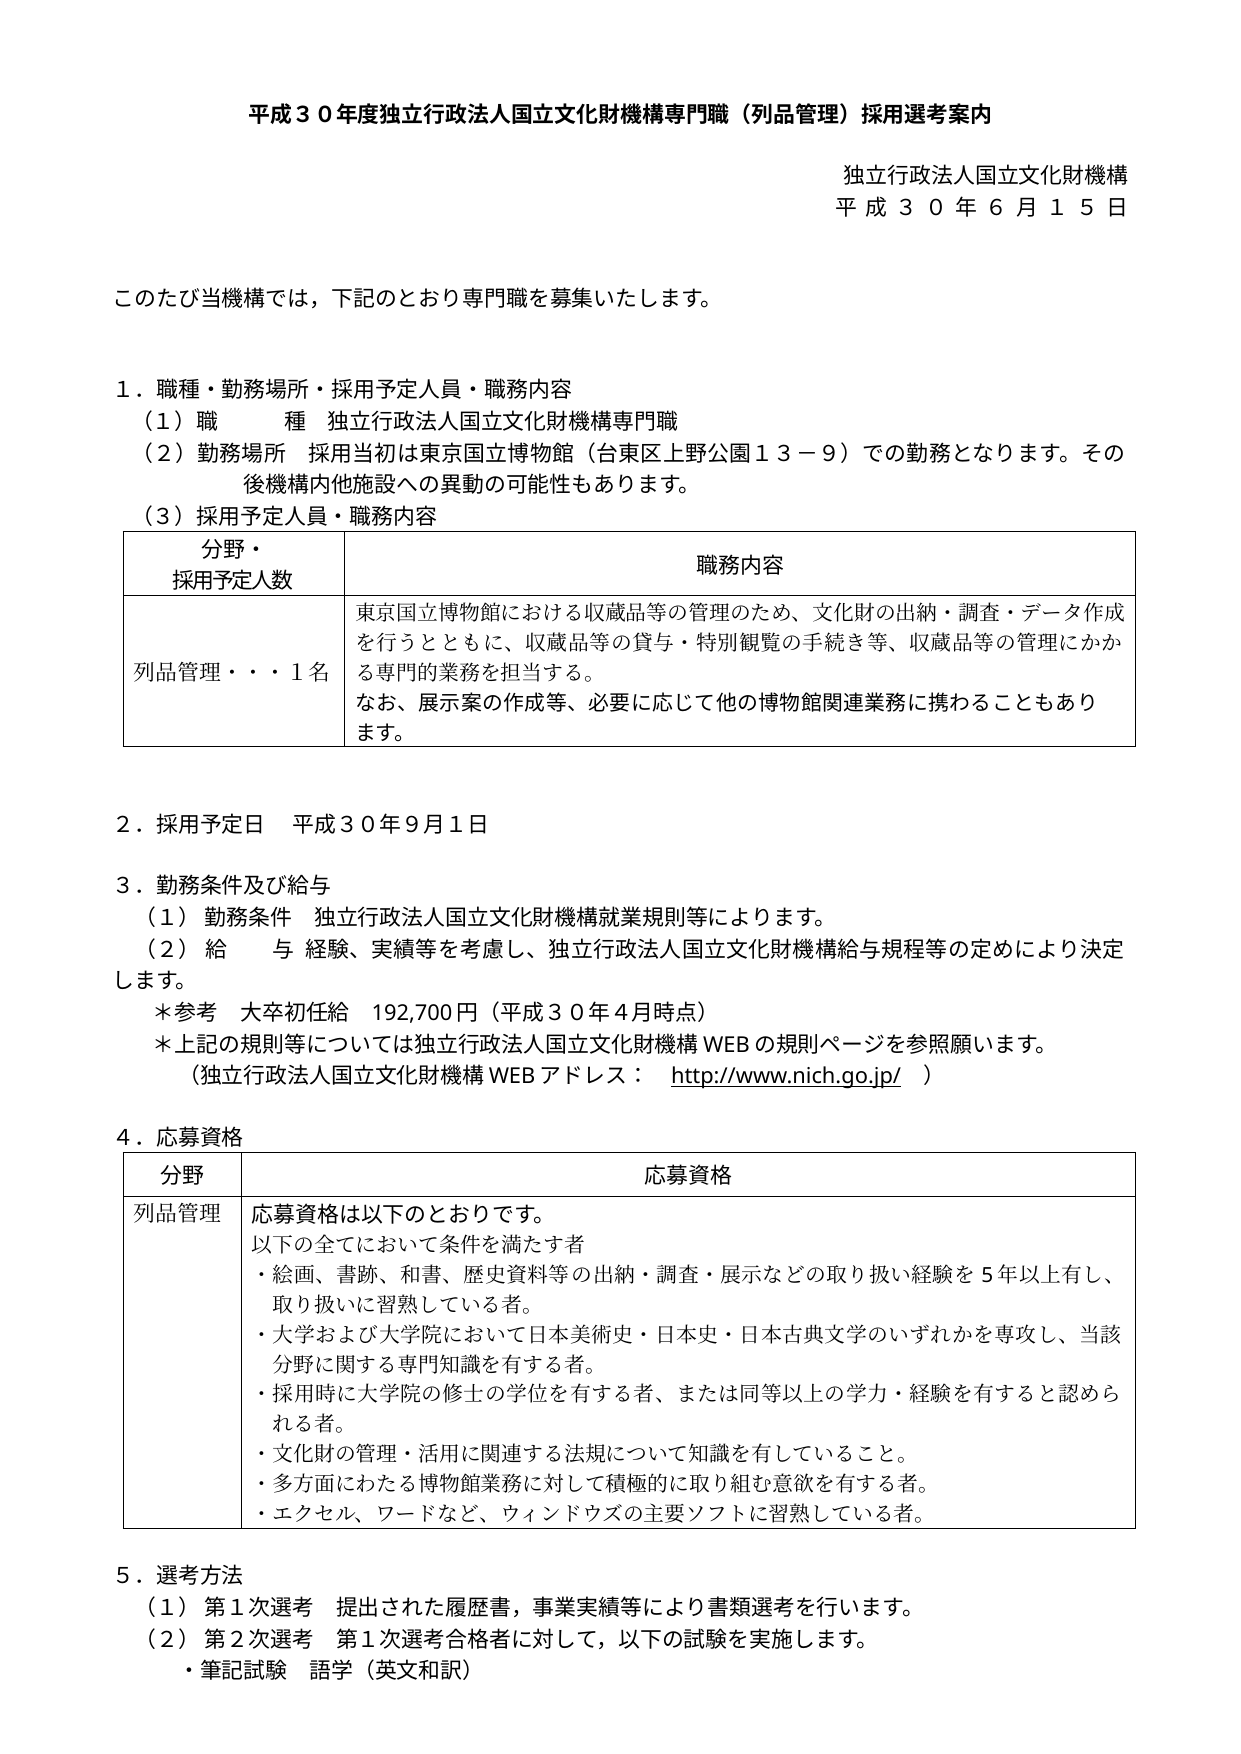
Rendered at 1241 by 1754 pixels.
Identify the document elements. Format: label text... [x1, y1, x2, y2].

text （２） 給 与 経験、実績等を考慮し、独立行政法人国立文化財機構給与規程等の定めにより決定します。 [112, 932, 1128, 995]
text ３．勤務条件及び給与 [112, 868, 1128, 900]
text ２．採用予定日 平成３０年９月１日 [112, 807, 1128, 838]
text このたび当機構では，下記のとおり専門職を募集いたします。 [112, 281, 1128, 313]
text ＊参考 大卒初任給 192,700円（平成３０年４月時点） [131, 995, 1128, 1027]
text ＊上記の規則等については独立行政法人国立文化財機構WEBの規則ページを参照願います。 [131, 1027, 1128, 1058]
text ５．選考方法 [112, 1558, 1128, 1590]
text 平成３０年度独立行政法人国立文化財機構専門職（列品管理）採用選考案内 [112, 97, 1128, 128]
text （２） 第２次選考 第１次選考合格者に対して，以下の試験を実施します。 [134, 1622, 1128, 1653]
table_cell 東京国立博物館における収蔵品等の管理のため、文化財の出納・調査・データ作成を行うとともに、収蔵品等の貸与・特別観覧の手続き等、収蔵品等の管理にかかる専門的業務を担当する。 なお、展示案の作成等、必要に応じて他の博物館関連業務に携わることもあります。 [345, 596, 1135, 746]
text （１） 勤務条件 独立行政法人国立文化財機構就業規則等によります。 [112, 900, 1128, 932]
table_cell 列品管理・・・１名 [124, 596, 344, 746]
table_header 分野・ 採用予定人数 [124, 532, 344, 595]
text ４．応募資格 [112, 1120, 1128, 1152]
text 独立行政法人国立文化財機構 [112, 158, 1128, 190]
text （３）採用予定人員・職務内容 [131, 499, 1128, 531]
table_cell 列品管理 [124, 1197, 241, 1527]
table_cell 応募資格は以下のとおりです。 以下の全てにおいて条件を満たす者 ・絵画、書跡、和書、歴史資料等の出納・調査・展示などの取り扱い経験を5年以上有し、取り扱いに習熟している者。 ・大学および大学院において日本美術史・日本史・日本古典文学のいずれかを専攻し、当該分野に関する専門知識を有する者。 ・採用時に大学院の修士の学位を有する者、または同等以上の学力・経験を有すると認められる者。 ・文化財の管理・活用に関連する法規について知識を有していること。 ・多方面にわたる博物館業務に対して積極的に取り組む意欲を有する者。 ・エクセル、ワードなど、ウィンドウズの主要ソフトに習熟している者。 [242, 1197, 1135, 1527]
table_header 分野 [124, 1153, 241, 1196]
text １．職種・勤務場所・採用予定人員・職務内容 [112, 372, 1128, 404]
text （独立行政法人国立文化財機構WEBアドレス： http://www.nich.go.jp/ ） [112, 1058, 1128, 1090]
text （１）職 種 独立行政法人国立文化財機構専門職 [131, 404, 1128, 436]
text （２）勤務場所 採用当初は東京国立博物館（台東区上野公園１３－９）での勤務となります。その後機構内他施設への異動の可能性もあります。 [131, 436, 1128, 499]
table_header 職務内容 [345, 532, 1135, 595]
text ・筆記試験 語学（英文和訳） [178, 1653, 1128, 1685]
table_header 応募資格 [242, 1153, 1135, 1196]
text （１） 第１次選考 提出された履歴書，事業実績等により書類選考を行います。 [112, 1590, 1128, 1622]
text 平成３０年６月１５日 [112, 190, 1128, 222]
